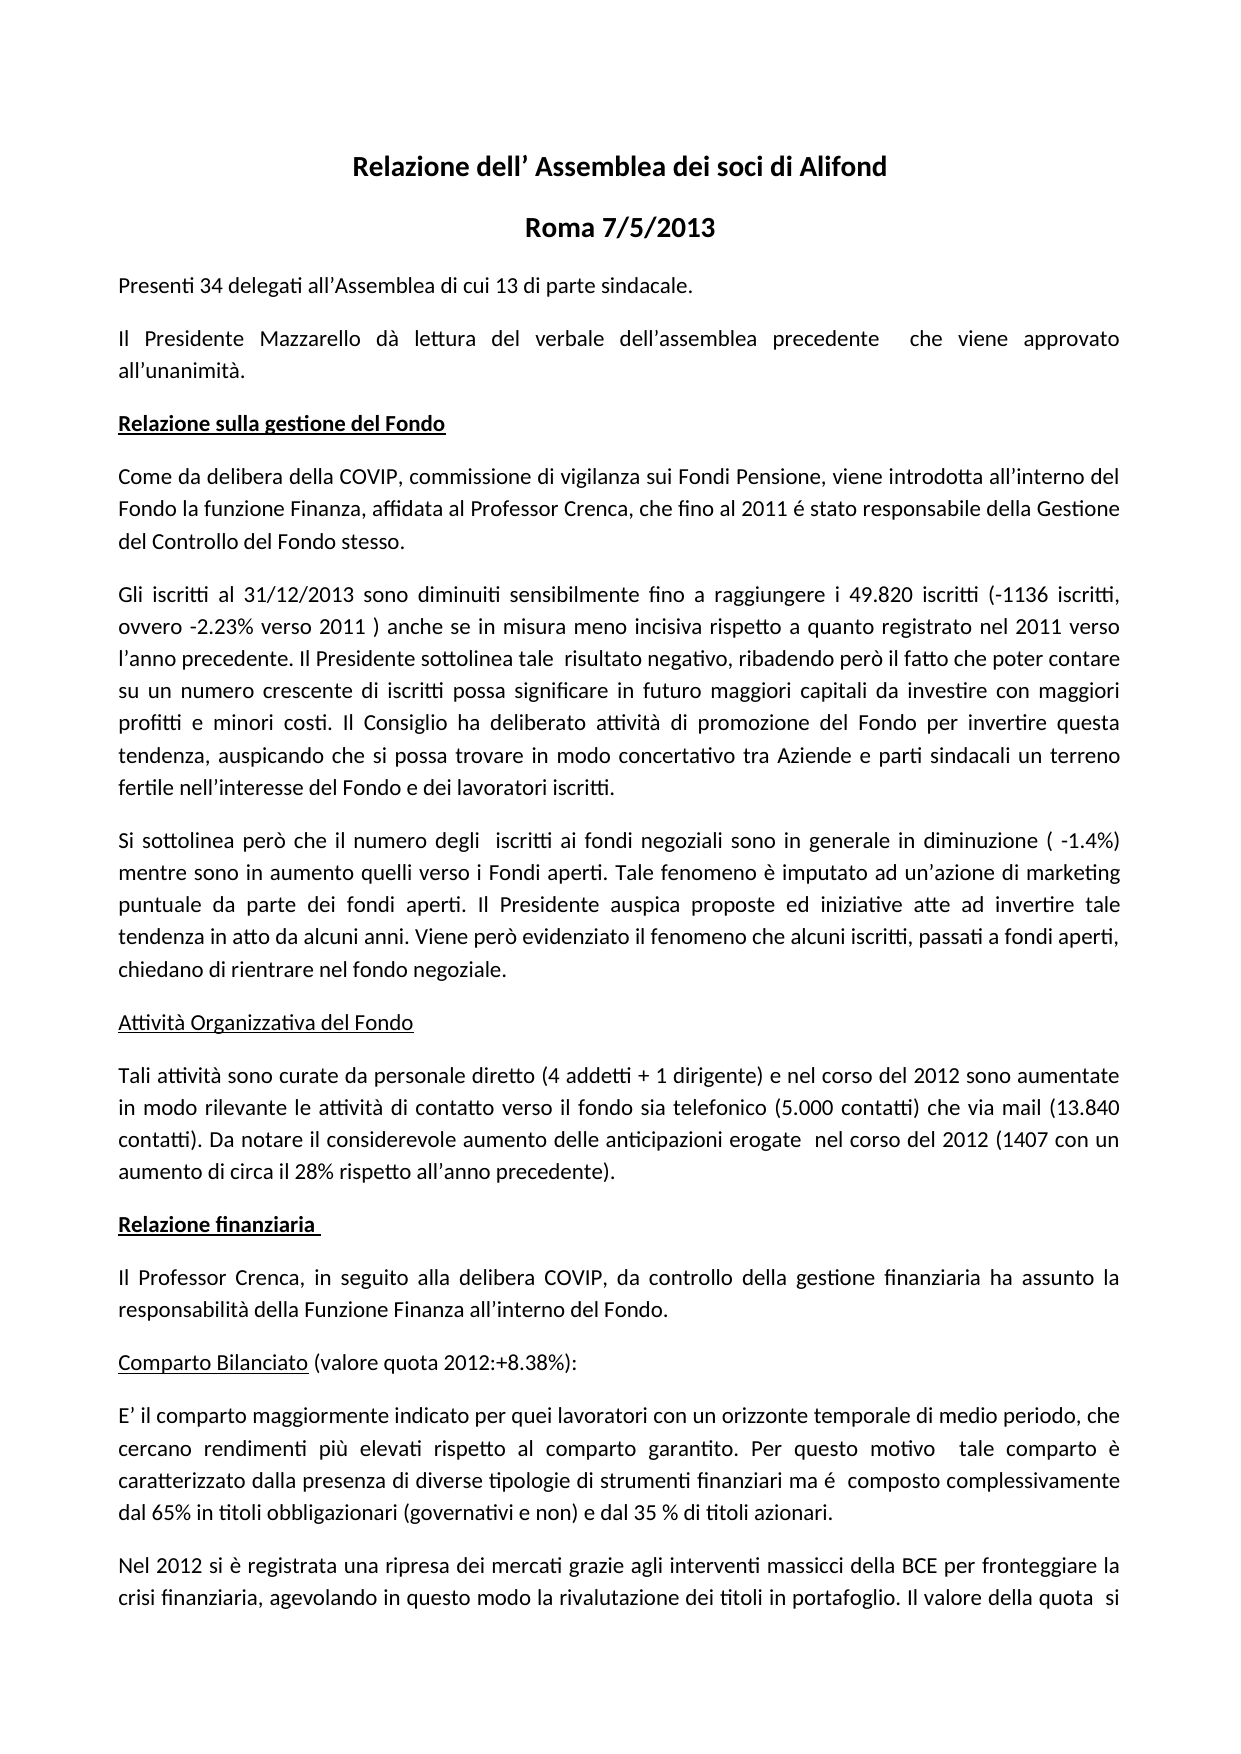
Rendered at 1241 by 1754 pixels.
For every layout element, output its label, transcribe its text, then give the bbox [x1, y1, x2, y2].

text Attività Organizzativa del Fondo [118, 1008, 1122, 1036]
text Comparto Bilanciato (valore quota 2012:+8.38%): [118, 1348, 1122, 1377]
text Relazione dell’ Assemblea dei soci di Alifond [118, 148, 1122, 183]
text Il Professor Crenca, in seguito alla delibera COVIP, da controllo della gestione finanziaria ha assunto la responsabilità della Funzione Finanza all’interno del Fondo. [118, 1263, 1122, 1323]
text E’ il comparto maggiormente indicato per quei lavoratori con un orizzonte temporale di medio periodo, che cercano rendimenti più elevati rispetto al comparto garantito. Per questo motivo tale comparto è caratterizzato dalla presenza di diverse tipologie di strumenti finanziari ma é composto complessivamente dal 65% in titoli obbligazionari (governativi e non) e dal 35 % di titoli azionari. [118, 1402, 1122, 1526]
text Relazione finanziaria [118, 1210, 1122, 1238]
text Relazione sulla gestione del Fondo [118, 409, 1122, 437]
text Gli iscritti al 31/12/2013 sono diminuiti sensibilmente fino a raggiungere i 49.820 iscritti (-1136 iscritti, ovvero -2.23% verso 2011 ) anche se in misura meno incisiva rispetto a quanto registrato nel 2011 verso l’anno precedente. Il Presidente sottolinea tale risultato negativo, ribadendo però il fatto che poter contare su un numero crescente di iscritti possa significare in futuro maggiori capitali da investire con maggiori profitti e minori costi. Il Consiglio ha deliberato attività di promozione del Fondo per invertire questa tendenza, auspicando che si possa trovare in modo concertativo tra Aziende e parti sindacali un terreno fertile nell’interesse del Fondo e dei lavoratori iscritti. [118, 580, 1122, 801]
text Tali attività sono curate da personale diretto (4 addetti + 1 dirigente) e nel corso del 2012 sono aumentate in modo rilevante le attività di contatto verso il fondo sia telefonico (5.000 contatti) che via mail (13.840 contatti). Da notare il considerevole aumento delle anticipazioni erogate nel corso del 2012 (1407 con un aumento di circa il 28% rispetto all’anno precedente). [118, 1061, 1122, 1185]
text Presenti 34 delegati all’Assemblea di cui 13 di parte sindacale. [118, 271, 1122, 299]
text Roma 7/5/2013 [118, 209, 1122, 245]
text Come da delibera della COVIP, commissione di vigilanza sui Fondi Pensione, viene introdotta all’interno del Fondo la funzione Finanza, affidata al Professor Crenca, che fino al 2011 é stato responsabile della Gestione del Controllo del Fondo stesso. [118, 462, 1122, 555]
text Si sottolinea però che il numero degli iscritti ai fondi negoziali sono in generale in diminuzione ( -1.4%) mentre sono in aumento quelli verso i Fondi aperti. Tale fenomeno è imputato ad un’azione di marketing puntuale da parte dei fondi aperti. Il Presidente auspica proposte ed iniziative atte ad invertire tale tendenza in atto da alcuni anni. Viene però evidenziato il fenomeno che alcuni iscritti, passati a fondi aperti, chiedano di rientrare nel fondo negoziale. [118, 826, 1122, 983]
text Il Presidente Mazzarello dà lettura del verbale dell’assemblea precedente che viene approvato all’unanimità. [118, 324, 1122, 384]
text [118, 1551, 1122, 1611]
